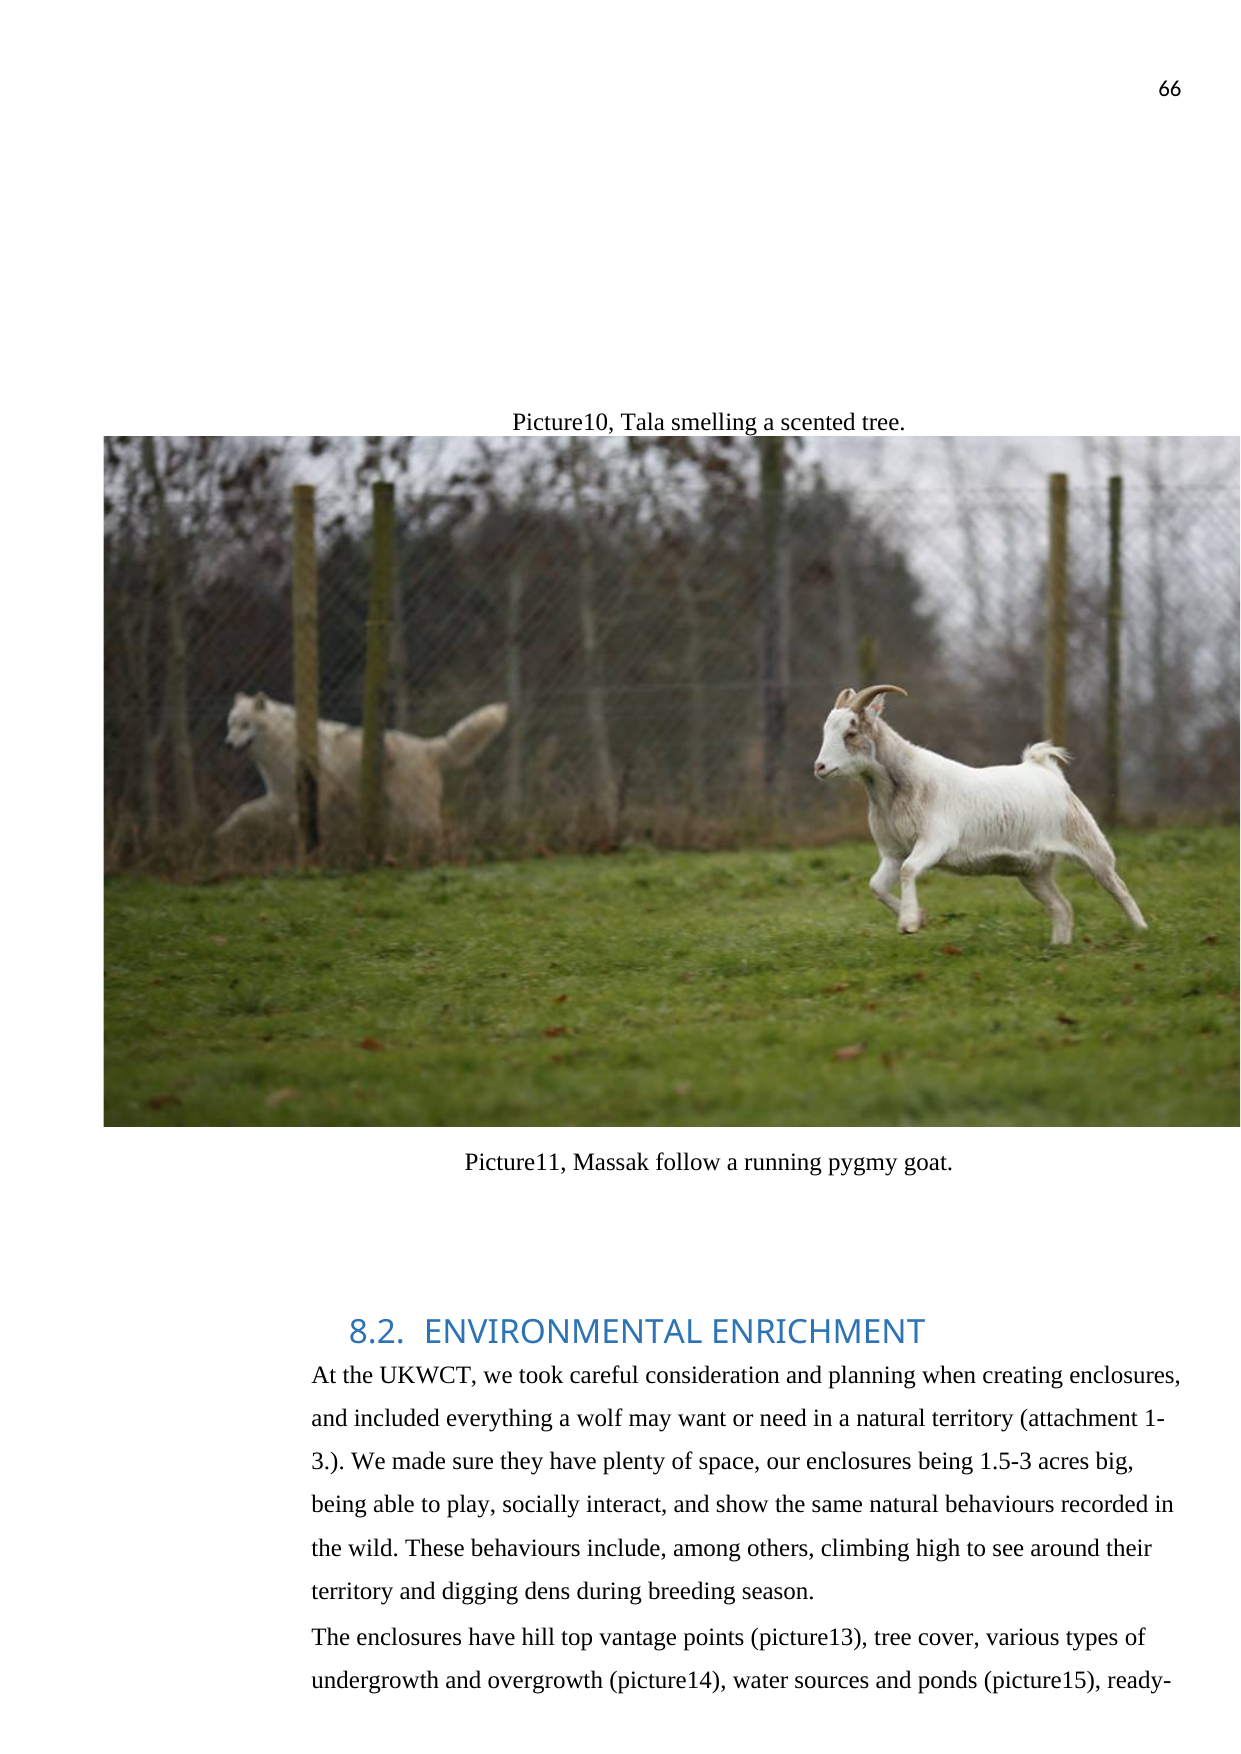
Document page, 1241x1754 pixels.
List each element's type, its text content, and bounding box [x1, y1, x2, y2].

text Picture10, Tala smelling a scented tree. [236, 407, 1181, 436]
text Picture11, Massak follow a running pygmy goat. [236, 1147, 1181, 1176]
subtitle ENVIRONMENTAL ENRICHMENT [349, 1308, 1181, 1353]
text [311, 1622, 1181, 1694]
picture [103, 436, 1241, 1127]
text At the UKWCT, we took careful consideration and planning when creating enclosures, and included everything a wolf may want or need in a natural territory (attachment 1-3.). We made sure they have plenty of space, our enclosures being 1.5-3 acres big, being able to play, socially interact, and show the same natural behaviours recorded in the wild. These behaviours include, among others, climbing high to see around their territory and digging dens during breeding season. [311, 1360, 1181, 1604]
